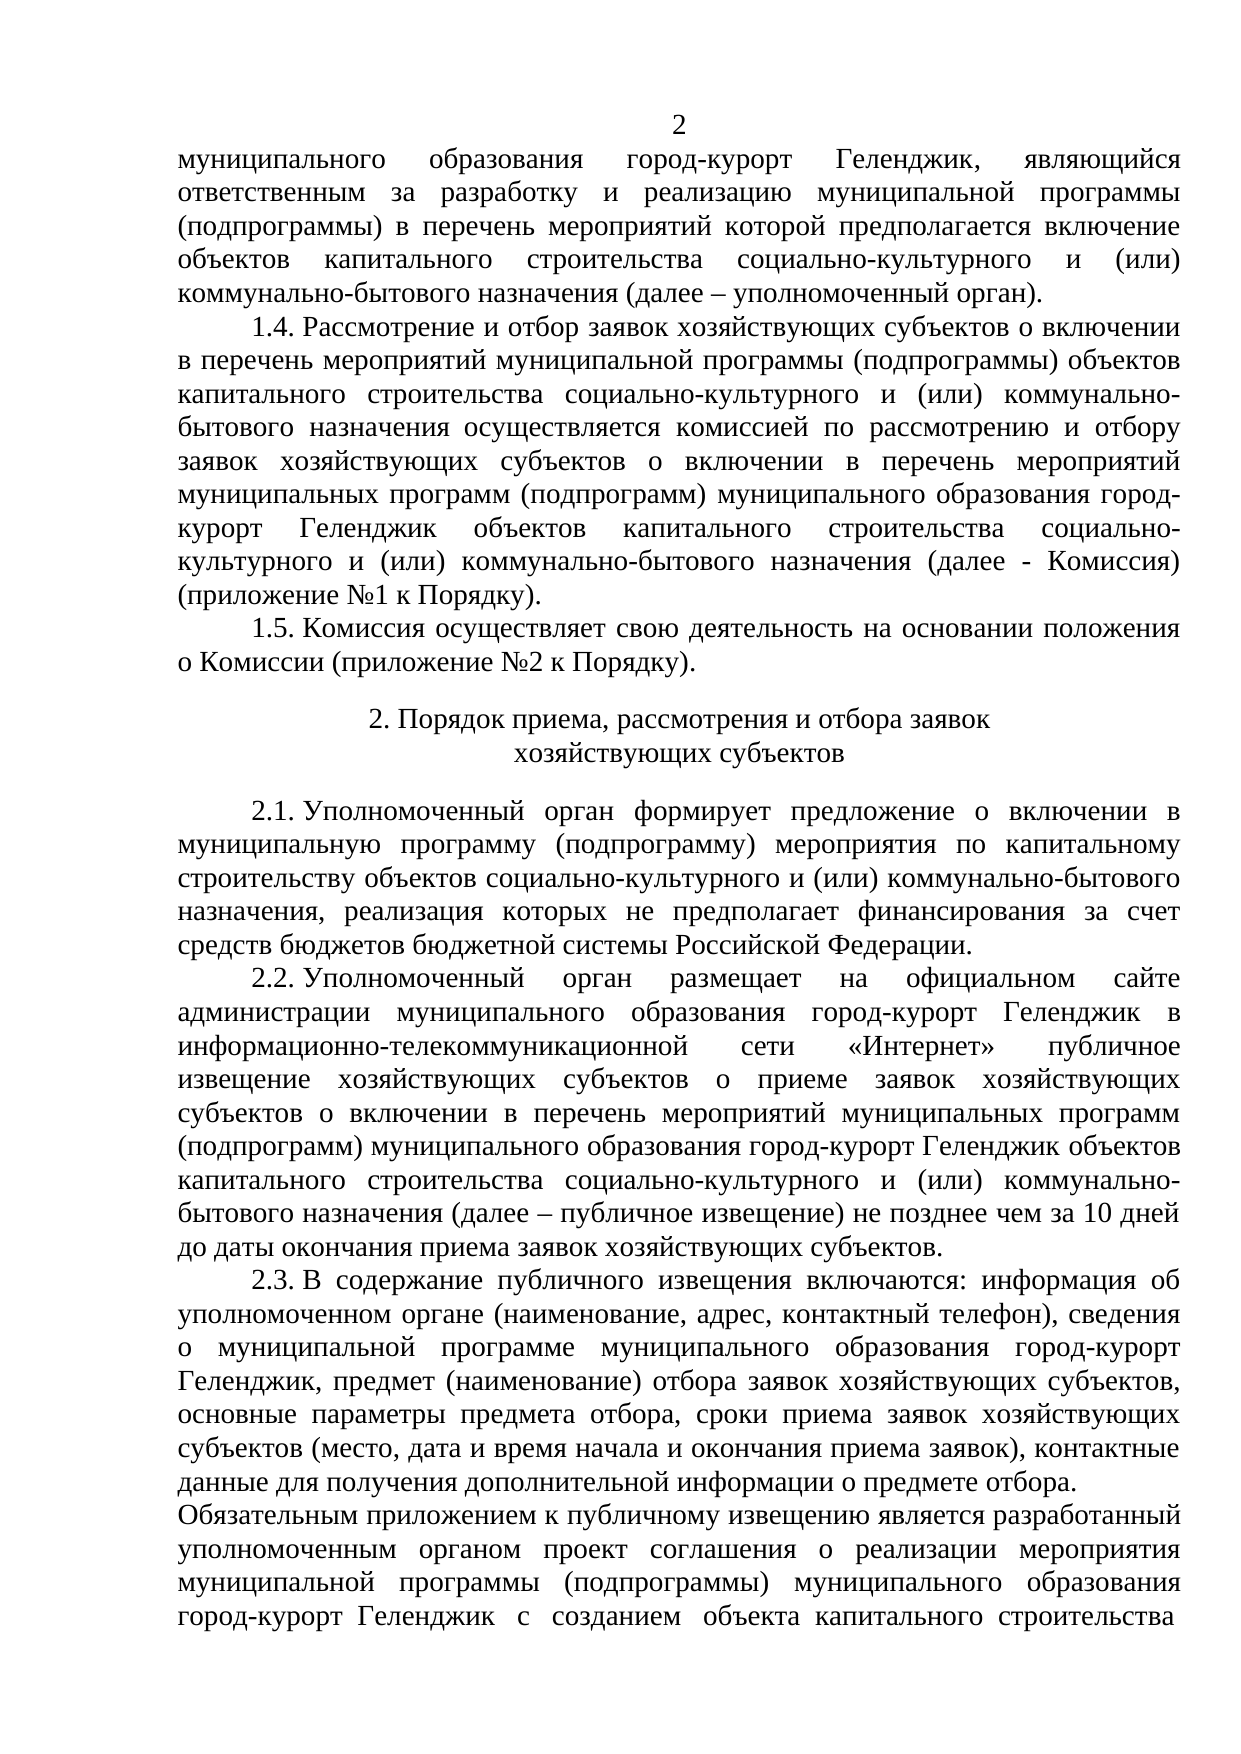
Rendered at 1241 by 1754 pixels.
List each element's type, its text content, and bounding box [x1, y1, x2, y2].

text 2.2. Уполномоченный орган размещает на официальном сайте администрации муниципального образования город-курорт Геленджик в информационно-телекоммуникационной сети «Интернет» публичное извещение хозяйствующих субъектов о приеме заявок хозяйствующих субъектов о включении в перечень мероприятий муниципальных программ (подпрограмм) муниципального образования город-курорт Геленджик объектов капитального строительства социально-культурного и (или) коммунально-бытового назначения (далее – публичное извещение) не позднее чем за 10 дней до даты окончания приема заявок хозяйствующих субъектов. [177, 961, 1181, 1262]
text 2. Порядок приема, рассмотрения и отбора заявок [177, 702, 1181, 735]
text хозяйствующих субъектов [177, 735, 1181, 769]
text 1.4. Рассмотрение и отбор заявок хозяйствующих субъектов о включении в перечень мероприятий муниципальной программы (подпрограммы) объектов капитального строительства социально-культурного и (или) коммунально-бытового назначения осуществляется комиссией по рассмотрению и отбору заявок хозяйствующих субъектов о включении в перечень мероприятий муниципальных программ (подпрограмм) муниципального образования город-курорт Геленджик объектов капитального строительства социально-культурного и (или) коммунально-бытового назначения (далее - Комиссия) (приложение №1 к Порядку). [177, 309, 1181, 611]
text 2 [177, 107, 1181, 141]
text 1.5. Комиссия осуществляет свою деятельность на основании положения о Комиссии (приложение №2 к Порядку). [177, 611, 1181, 678]
text 2.3. В содержание публичного извещения включаются: информация об уполномоченном органе (наименование, адрес, контактный телефон), сведения о муниципальной программе муниципального образования город-курорт Геленджик, предмет (наименование) отбора заявок хозяйствующих субъектов, основные параметры предмета отбора, сроки приема заявок хозяйствующих субъектов (место, дата и время начала и окончания приема заявок), контактные данные для получения дополнительной информации о предмете отбора. [177, 1262, 1181, 1497]
text муниципального образования город-курорт Геленджик, являющийся ответственным за разработку и реализацию муниципальной программы (подпрограммы) в перечень мероприятий которой предполагается включение объектов капитального строительства социально-культурного и (или) коммунально-бытового назначения (далее – уполномоченный орган). [177, 141, 1181, 309]
text 2.1. Уполномоченный орган формирует предложение о включении в муниципальную программу (подпрограмму) мероприятия по капитальному строительству объектов социально-культурного и (или) коммунально-бытового назначения, реализация которых не предполагает финансирования за счет средств бюджетов бюджетной системы Российской Федерации. [177, 793, 1181, 961]
text Обязательным приложением к публичному извещению является разработанный уполномоченным органом проект соглашения о реализации мероприятия муниципальной программы (подпрограммы) муниципального образования город-курорт Геленджик с созданием объекта капитального строительства [177, 1497, 1181, 1631]
